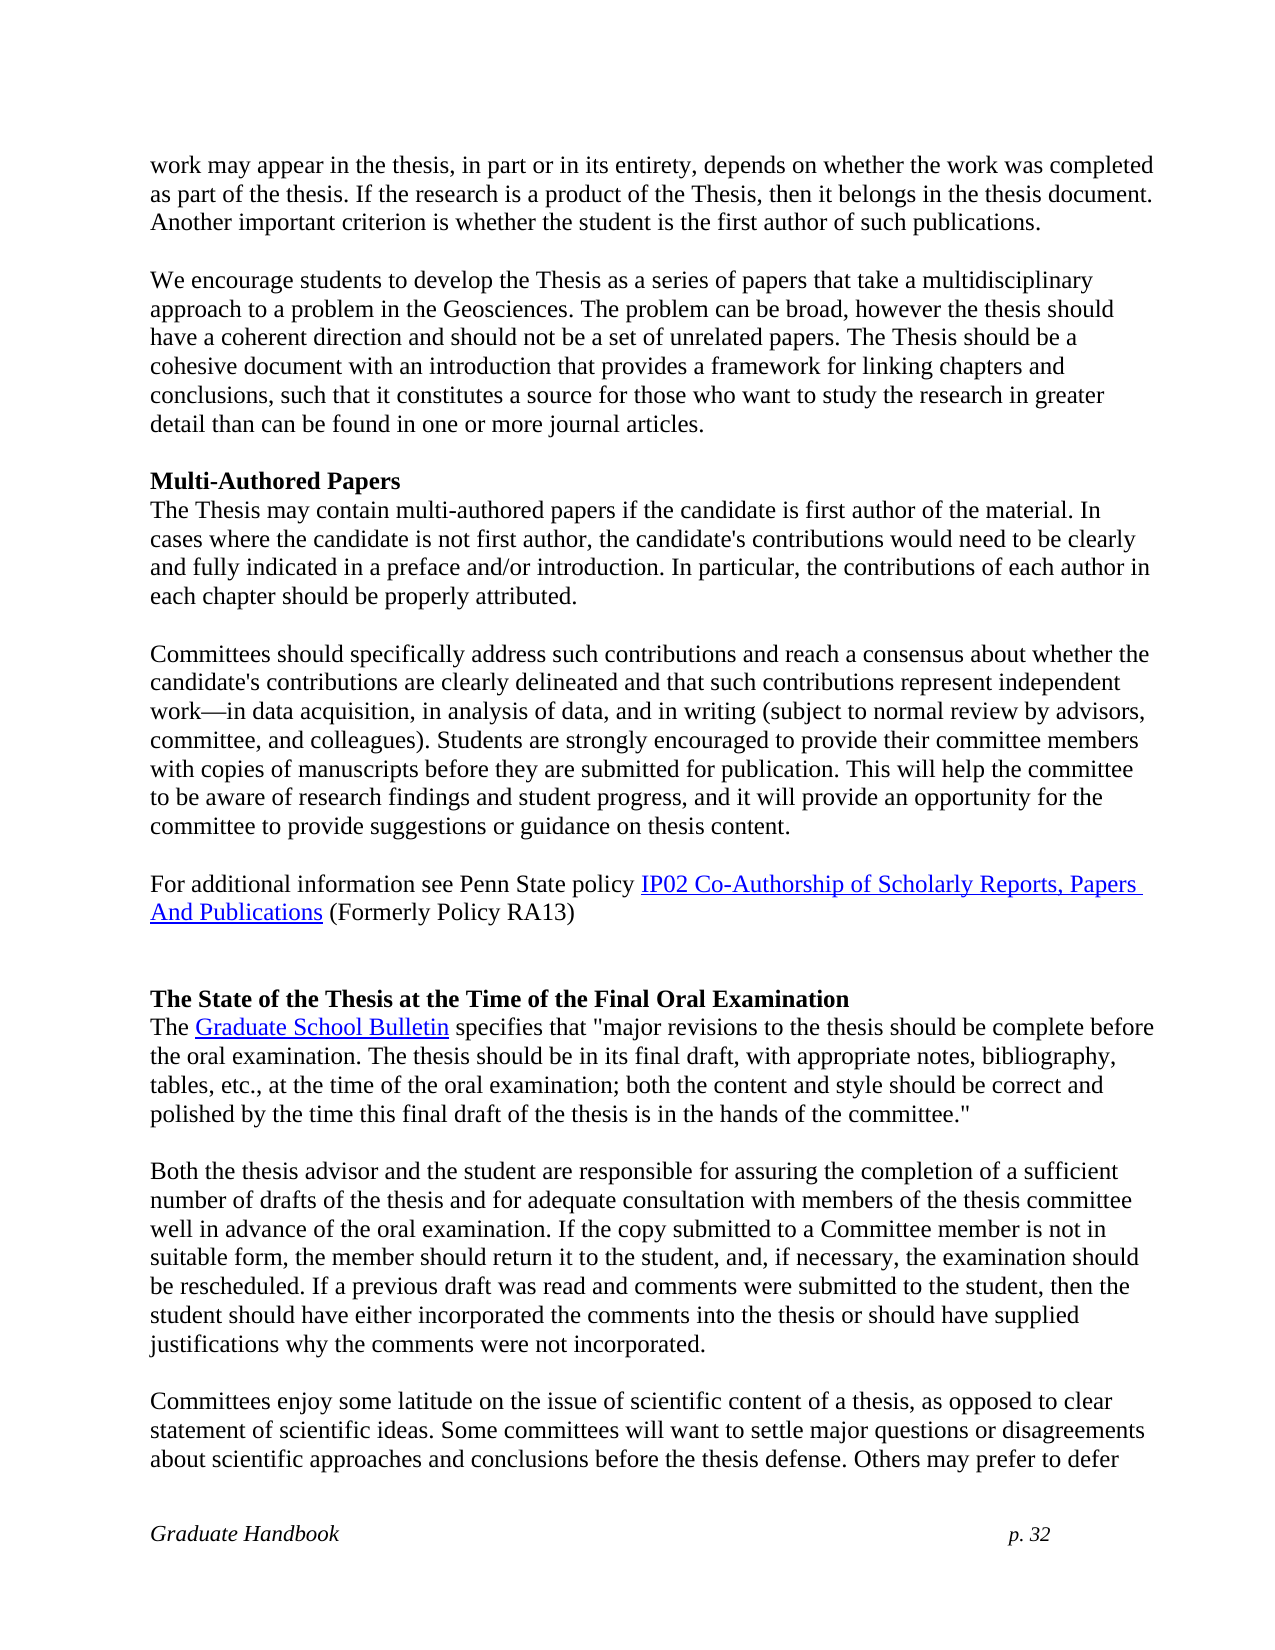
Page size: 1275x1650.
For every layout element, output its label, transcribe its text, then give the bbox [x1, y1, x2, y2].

text We encourage students to develop the Thesis as a series of papers that take a multidisciplinary approach to a problem in the Geosciences. The problem can be broad, however the thesis should have a coherent direction and should not be a set of unrelated papers. The Thesis should be a cohesive document with an introduction that provides a framework for linking chapters and conclusions, such that it constitutes a source for those who want to study the research in greater detail than can be found in one or more journal articles. [150, 265, 1155, 437]
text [150, 150, 1155, 236]
text Multi-Authored Papers [150, 466, 1155, 495]
text Both the thesis advisor and the student are responsible for assuring the completion of a sufficient number of drafts of the thesis and for adequate consultation with members of the thesis committee well in advance of the oral examination. If the copy submitted to a Committee member is not in suitable form, the member should return it to the student, and, if necessary, the examination should be rescheduled. If a previous draft was read and comments were submitted to the student, then the student should have either incorporated the comments into the thesis or should have supplied justifications why the comments were not incorporated. [150, 1156, 1155, 1357]
text The Thesis may contain multi-authored papers if the candidate is first author of the material. In cases where the candidate is not first author, the candidate's contributions would need to be clearly and fully indicated in a preface and/or introduction. In particular, the contributions of each author in each chapter should be properly attributed. [150, 495, 1155, 610]
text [150, 1386, 1155, 1472]
text The State of the Thesis at the Time of the Final Oral Examination [150, 984, 1155, 1012]
text The Graduate School Bulletin specifies that "major revisions to the thesis should be complete before the oral examination. The thesis should be in its final draft, with appropriate notes, bibliography, tables, etc., at the time of the oral examination; both the content and style should be correct and polished by the time this final draft of the thesis is in the hands of the committee." [150, 1012, 1155, 1127]
text Committees should specifically address such contributions and reach a consensus about whether the candidate's contributions are clearly delineated and that such contributions represent independent work—in data acquisition, in analysis of data, and in writing (subject to normal review by advisors, committee, and colleagues). Students are strongly encouraged to provide their committee members with copies of manuscripts before they are submitted for publication. This will help the committee to be aware of research findings and student progress, and it will provide an opportunity for the committee to provide suggestions or guidance on thesis content. [150, 639, 1155, 840]
subtitle For additional information see Penn State policy IP02 Co-Authorship of Scholarly Reports, Papers And Publications (Formerly Policy RA13) [150, 869, 1155, 926]
